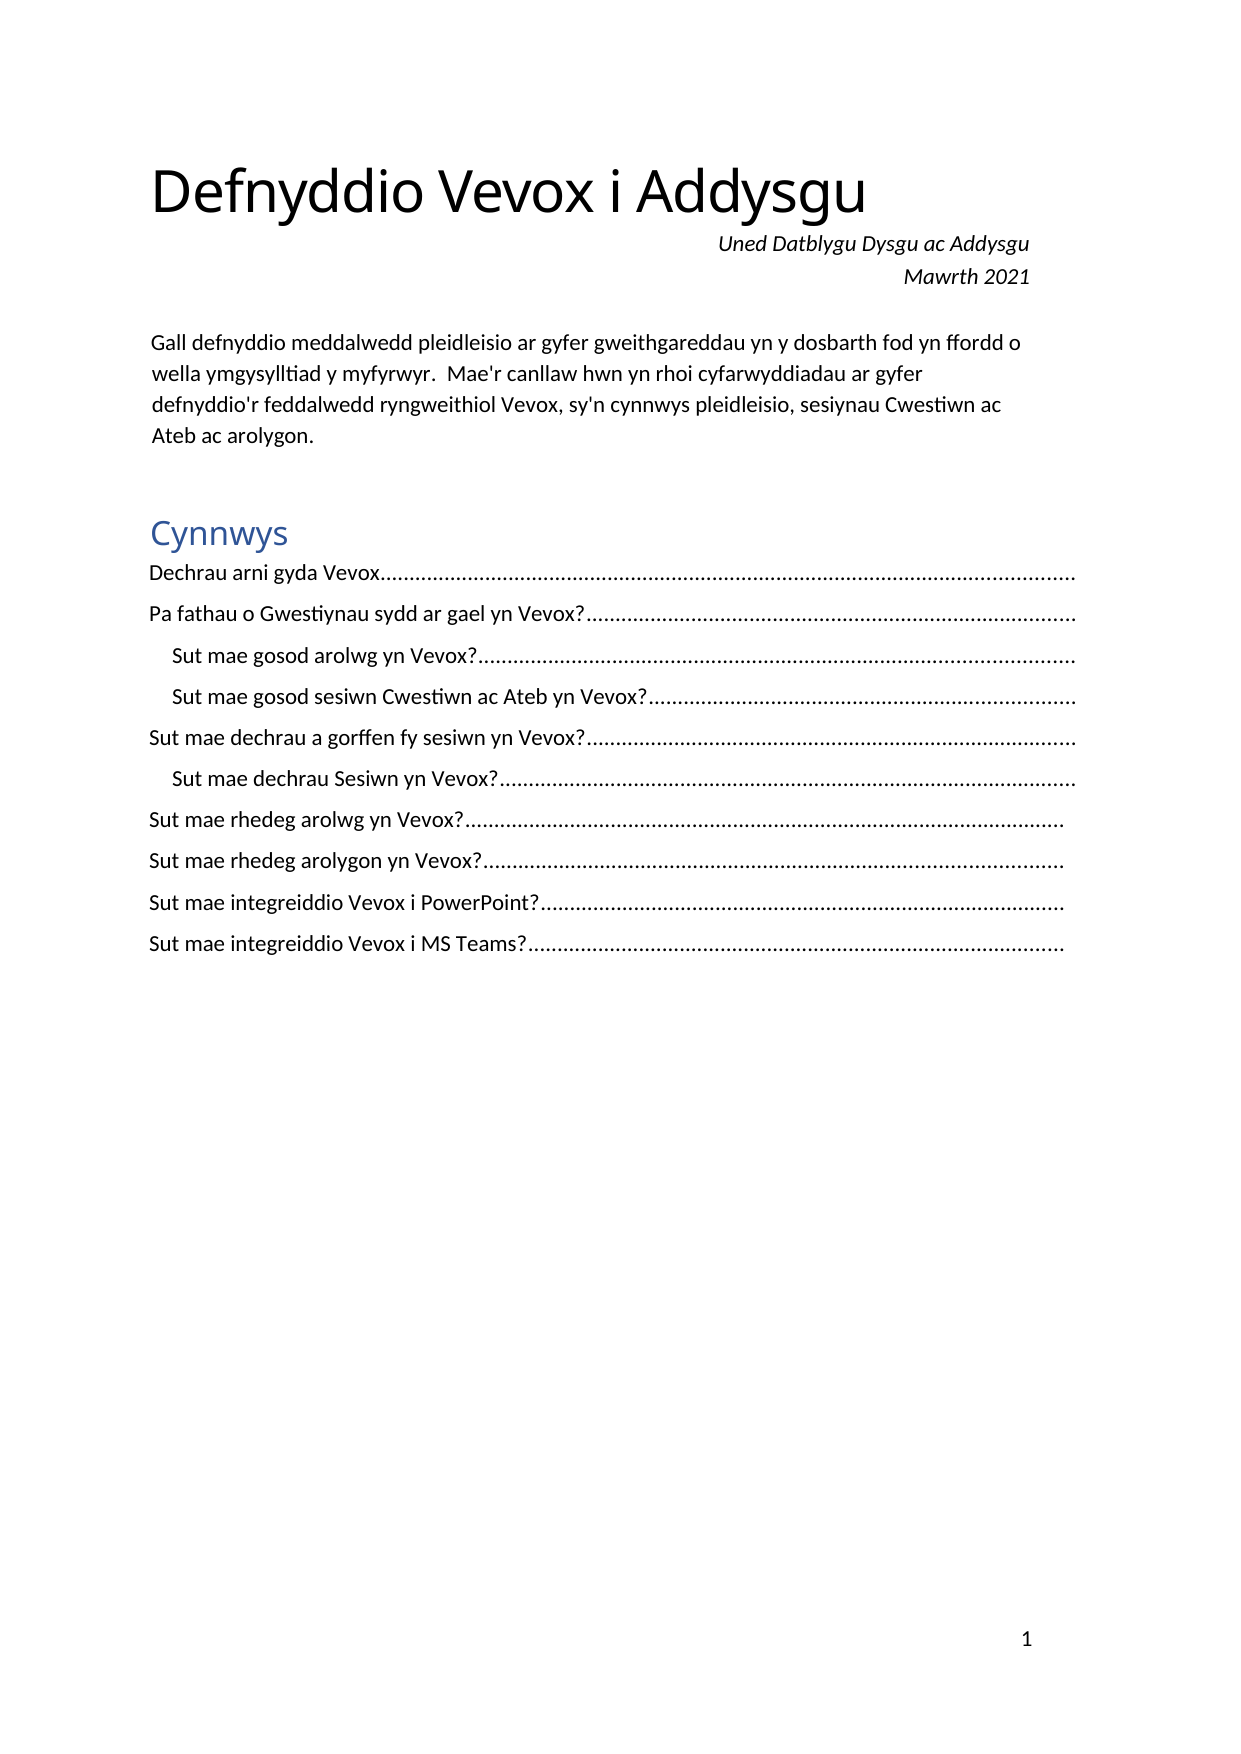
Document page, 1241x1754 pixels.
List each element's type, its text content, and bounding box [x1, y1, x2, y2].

text Gall defnyddio meddalwedd pleidleisio ar gyfer gweithgareddau yn y dosbarth fod yn ffordd o wella ymgysylltiad y myfyrwyr. Mae'r canllaw hwn yn rhoi cyfarwyddiadau ar gyfer defnyddio'r feddalwedd ryngweithiol Vevox, sy'n cynnwys pleidleisio, sesiynau Cwestiwn ac Ateb ac arolygon. [151, 328, 1032, 449]
text Mawrth 2021 [151, 262, 1032, 291]
title Defnyddio Vevox i Addysgu [151, 150, 1032, 229]
text Uned Datblygu Dysgu ac Addysgu [151, 229, 1032, 257]
